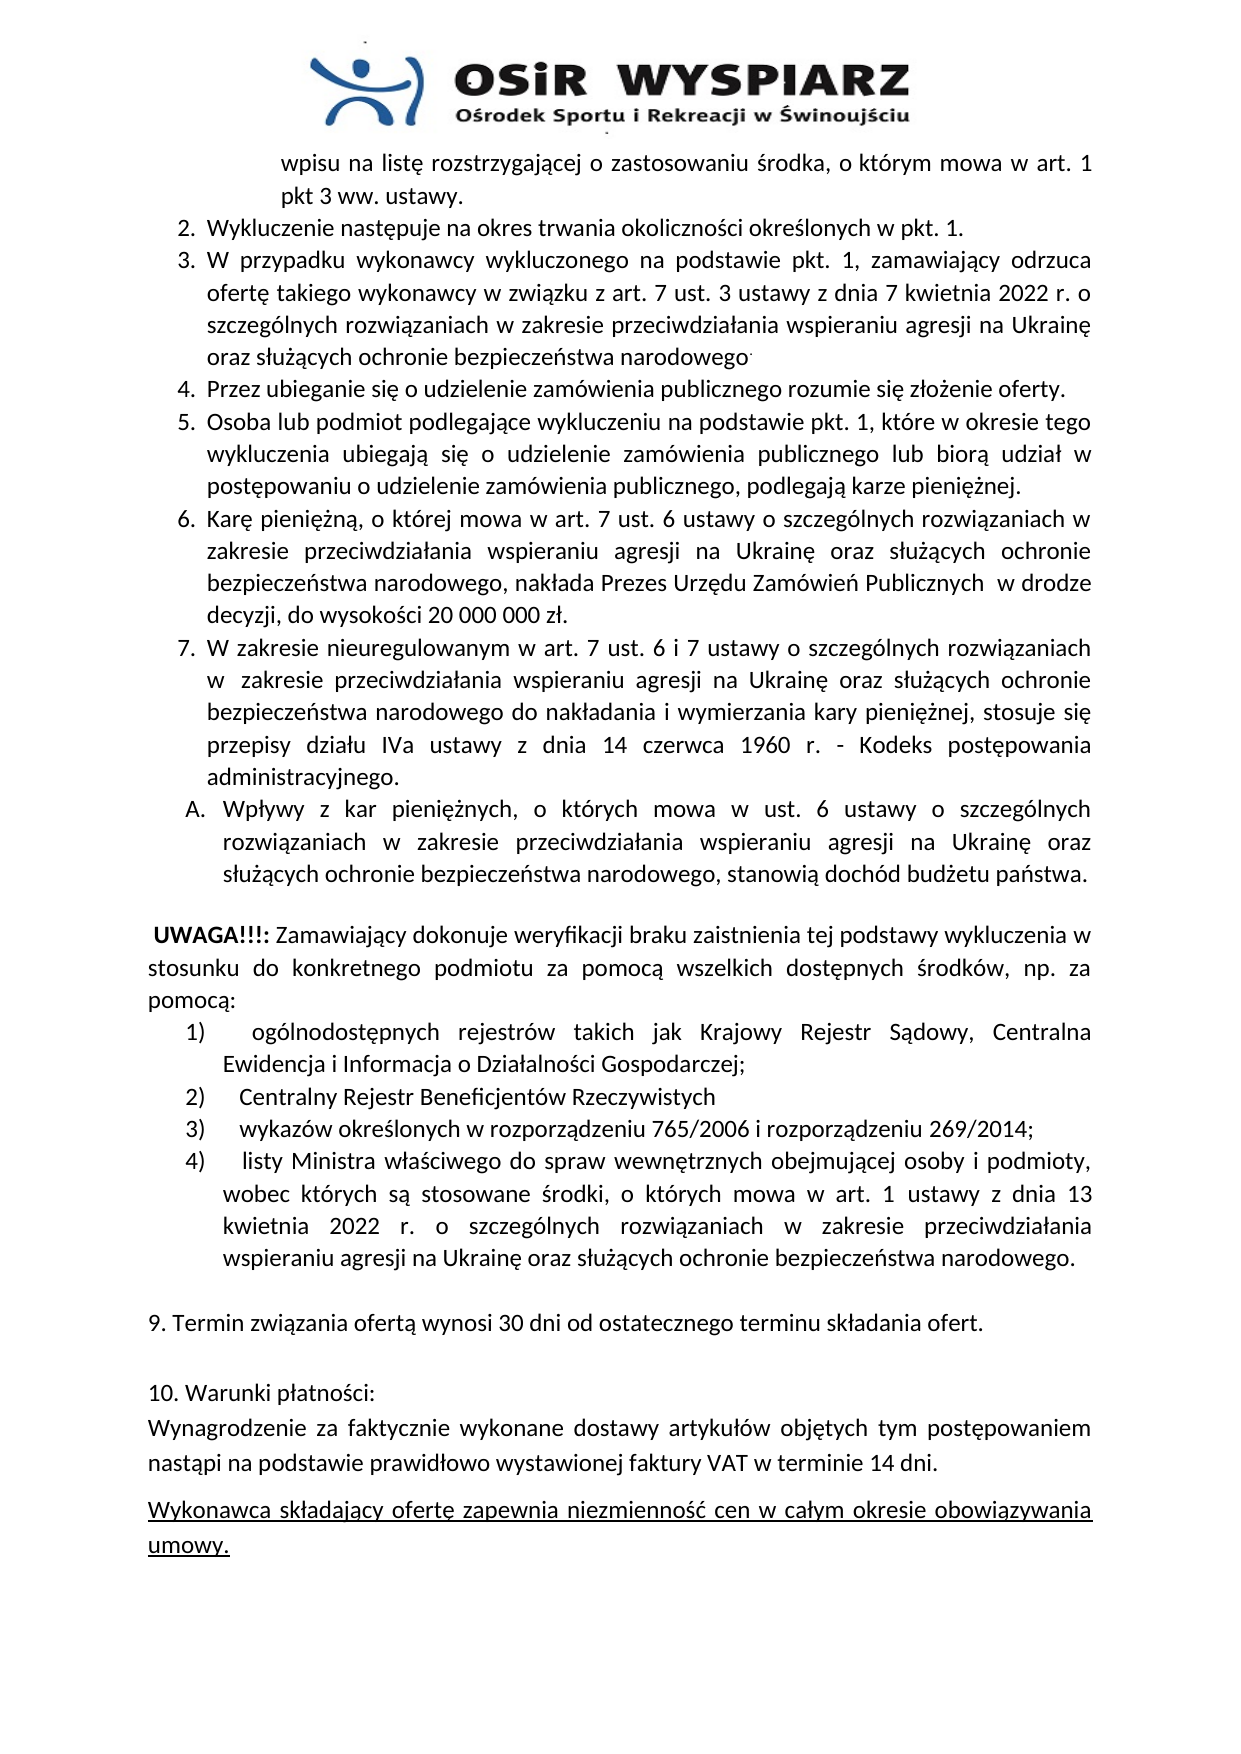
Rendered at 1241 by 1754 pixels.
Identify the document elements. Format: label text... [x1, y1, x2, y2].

text Wykonawca składający ofertę zapewnia niezmienność cen w całym okresie obowiązywania umowy. [148, 1522, 1093, 1560]
text 7. W zakresie nieuregulowanym w art. 7 ust. 6 i 7 ustawy o szczególnych rozwiązaniach w zakresie przeciwdziałania wspieraniu agresji na Ukrainę oraz służących ochronie bezpieczeństwa narodowego do nakładania i wymierzania kary pieniężnej, stosuje się przepisy działu IVa ustawy z dnia 14 czerwca 1960 r. - Kodeks postępowania administracyjnego. [177, 632, 1093, 792]
text UWAGA!!!: Zamawiający dokonuje weryfikacji braku zaistnienia tej podstawy wykluczenia w stosunku do konkretnego podmiotu za pomocą wszelkich dostępnych środków, np. za pomocą: [148, 919, 1093, 1014]
text 5. Osoba lub podmiot podlegające wykluczeniu na podstawie pkt. 1, które w okresie tego wykluczenia ubiegają się o udzielenie zamówienia publicznego lub biorą udział w postępowaniu o udzielenie zamówienia publicznego, podlegają karze pieniężnej. [177, 406, 1093, 501]
text Wykonawca składający ofertę zapewnia niezmienność cen w całym okresie obowiązywania umowy. [148, 1494, 1093, 1520]
text 3) wykazów określonych w rozporządzeniu 765/2006 i rozporządzeniu 269/2014; [185, 1113, 1093, 1144]
text 6. Karę pieniężną, o której mowa w art. 7 ust. 6 ustawy o szczególnych rozwiązaniach w zakresie przeciwdziałania wspieraniu agresji na Ukrainę oraz służących ochronie bezpieczeństwa narodowego, nakłada Prezes Urzędu Zamówień Publicznych w drodze decyzji, do wysokości 20 000 000 zł. [177, 503, 1093, 630]
text 4. Przez ubieganie się o udzielenie zamówienia publicznego rozumie się złożenie oferty. [177, 374, 1093, 404]
list Wpływy z kar pieniężnych, o których mowa w ust. 6 ustawy o szczególnych rozwiązaniach w zakresie przeciwdziałania wspieraniu agresji na Ukrainę oraz służących ochronie bezpieczeństwa narodowego, stanowią dochód budżetu państwa. [185, 793, 1093, 888]
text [231, 148, 1093, 210]
text 10. Warunki płatności: [148, 1377, 1093, 1407]
text 1) ogólnodostępnych rejestrów takich jak Krajowy Rejestr Sądowy, Centralna Ewidencja i Informacja o Działalności Gospodarczej; [185, 1016, 1093, 1079]
text 3. W przypadku wykonawcy wykluczonego na podstawie pkt. 1, zamawiający odrzuca ofertę takiego wykonawcy w związku z art. 7 ust. 3 ustawy z dnia 7 kwietnia 2022 r. o szczególnych rozwiązaniach w zakresie przeciwdziałania wspieraniu agresji na Ukrainę oraz służących ochronie bezpieczeństwa narodowego. [177, 244, 1093, 372]
picture [280, 34, 927, 139]
text 9. Termin związania ofertą wynosi 30 dni od ostatecznego terminu składania ofert. [148, 1307, 1093, 1337]
text 2) Centralny Rejestr Beneficjentów Rzeczywistych [185, 1081, 1093, 1111]
text Wynagrodzenie za faktycznie wykonane dostawy artykułów objętych tym postępowaniem nastąpi na podstawie prawidłowo wystawionej faktury VAT w terminie 14 dni. [148, 1412, 1093, 1477]
text 4) listy Ministra właściwego do spraw wewnętrznych obejmującej osoby i podmioty, wobec których są stosowane środki, o których mowa w art. 1 ustawy z dnia 13 kwietnia 2022 r. o szczególnych rozwiązaniach w zakresie przeciwdziałania wspieraniu agresji na Ukrainę oraz służących ochronie bezpieczeństwa narodowego. [185, 1146, 1093, 1273]
text 2. Wykluczenie następuje na okres trwania okoliczności określonych w pkt. 1. [177, 212, 1093, 243]
